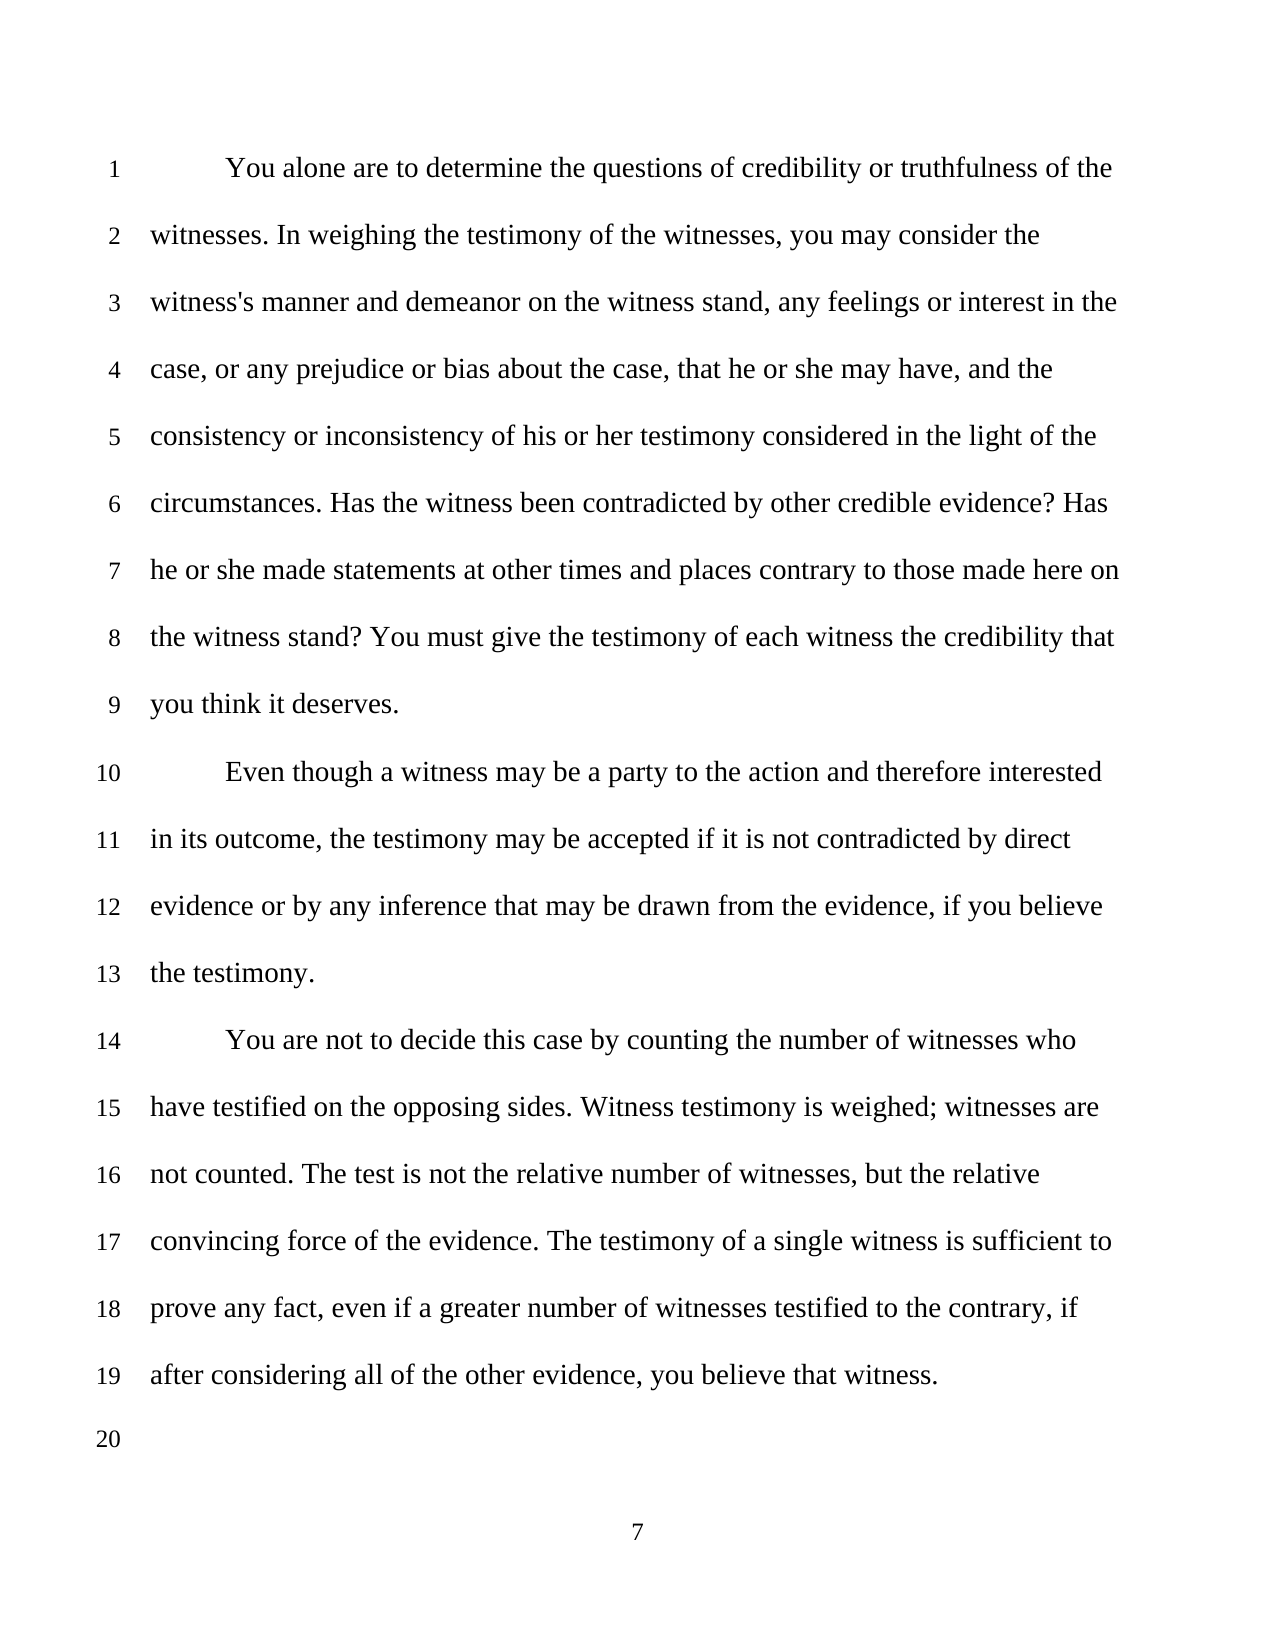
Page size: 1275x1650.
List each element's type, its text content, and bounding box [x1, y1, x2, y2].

text You alone are to determine the questions of credibility or truthfulness of the witnesses. In weighing the testimony of the witnesses, you may consider the witness's manner and demeanor on the witness stand, any feelings or interest in the case, or any prejudice or bias about the case, that he or she may have, and the consistency or inconsistency of his or her testimony considered in the light of the circumstances. Has the witness been contradicted by other credible evidence? Has he or she made statements at other times and places contrary to those made here on the witness stand? You must give the testimony of each witness the credibility that you think it deserves. [150, 150, 1125, 720]
text Even though a witness may be a party to the action and therefore interested in its outcome, the testimony may be accepted if it is not contradicted by direct evidence or by any inference that may be drawn from the evidence, if you believe the testimony. [150, 754, 1125, 988]
text You are not to decide this case by counting the number of witnesses who have testified on the opposing sides. Witness testimony is weighed; witnesses are not counted. The test is not the relative number of witnesses, but the relative convincing force of the evidence. The testimony of a single witness is sufficient to prove any fact, even if a greater number of witnesses testified to the contrary, if after considering all of the other evidence, you believe that witness. [150, 1022, 1125, 1391]
